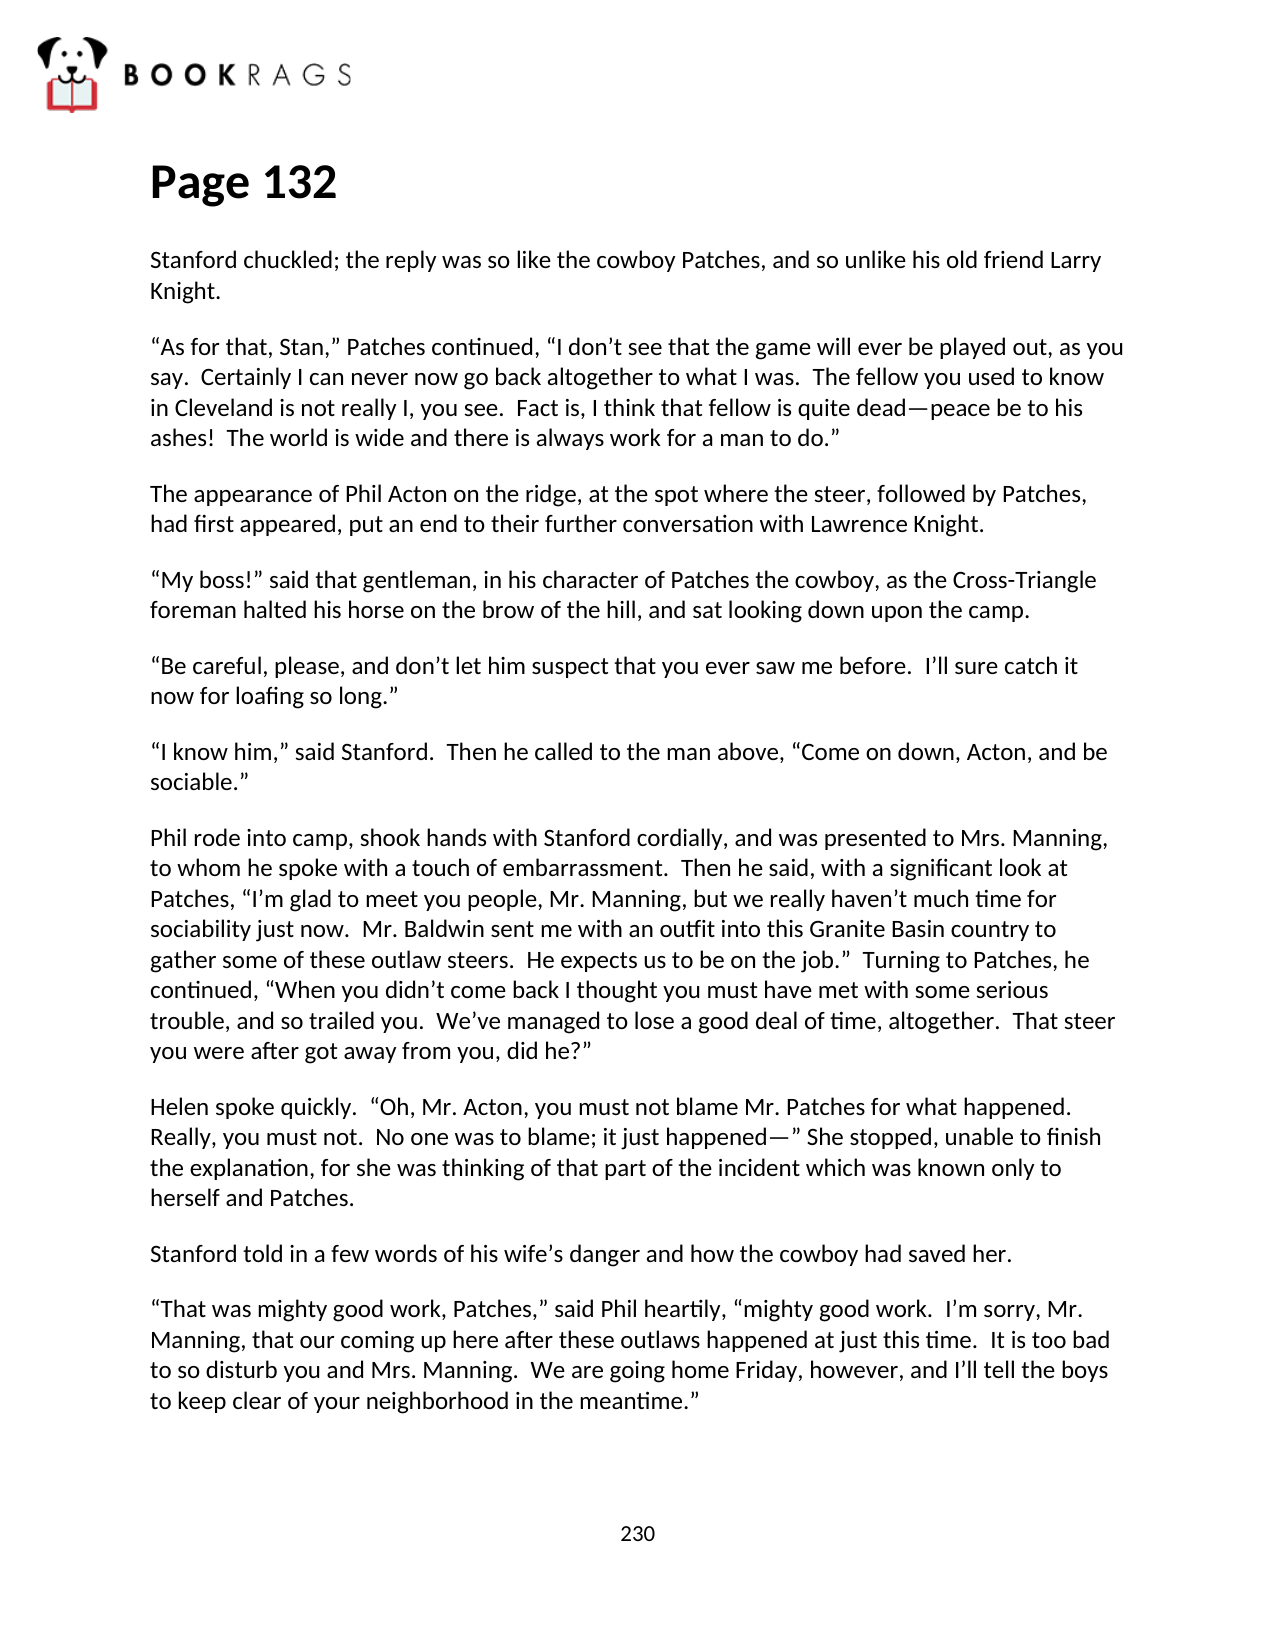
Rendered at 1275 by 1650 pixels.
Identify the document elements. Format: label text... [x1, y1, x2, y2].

text Phil rode into camp, shook hands with Stanford cordially, and was presented to Mrs. Manning, to whom he spoke with a touch of embarrassment. Then he said, with a significant look at Patches, “I’m glad to meet you people, Mr. Manning, but we really haven’t much time for sociability just now. Mr. Baldwin sent me with an outfit into this Granite Basin country to gather some of these outlaw steers. He expects us to be on the job.” Turning to Patches, he continued, “When you didn’t come back I thought you must have met with some serious trouble, and so trailed you. We’ve managed to lose a good deal of time, altogether. That steer you were after got away from you, did he?” [150, 822, 1125, 1066]
text Stanford chuckled; the reply was so like the cowboy Patches, and so unlike his old friend Larry Knight. [150, 244, 1125, 306]
text “That was mighty good work, Patches,” said Phil heartily, “mighty good work. I’m sorry, Mr. Manning, that our coming up here after these outlaws happened at just this time. It is too bad to so disturb you and Mrs. Manning. We are going home Friday, however, and I’ll tell the boys to keep clear of your neighborhood in the meantime.” [150, 1294, 1125, 1416]
text Page 132 [150, 150, 1125, 211]
text “Be careful, please, and don’t let him suspect that you ever saw me before. I’ll sure catch it now for loafing so long.” [150, 650, 1125, 711]
text Stanford told in a few words of his wife’s danger and how the cowboy had saved her. [150, 1238, 1125, 1269]
text The appearance of Phil Acton on the ridge, at the spot where the steer, followed by Patches, had first appeared, put an end to their further conversation with Lawrence Knight. [150, 478, 1125, 539]
text Helen spoke quickly. “Oh, Mr. Acton, you must not blame Mr. Patches for what happened. Really, you must not. No one was to blame; it just happened—­” She stopped, unable to finish the explanation, for she was thinking of that part of the incident which was known only to herself and Patches. [150, 1091, 1125, 1213]
picture [37, 37, 351, 113]
text “As for that, Stan,” Patches continued, “I don’t see that the game will ever be played out, as you say. Certainly I can never now go back altogether to what I was. The fellow you used to know in Cleveland is not really I, you see. Fact is, I think that fellow is quite dead—­peace be to his ashes! The world is wide and there is always work for a man to do.” [150, 331, 1125, 453]
text “My boss!” said that gentleman, in his character of Patches the cowboy, as the Cross-Triangle foreman halted his horse on the brow of the hill, and sat looking down upon the camp. [150, 564, 1125, 625]
text “I know him,” said Stanford. Then he called to the man above, “Come on down, Acton, and be sociable.” [150, 736, 1125, 797]
